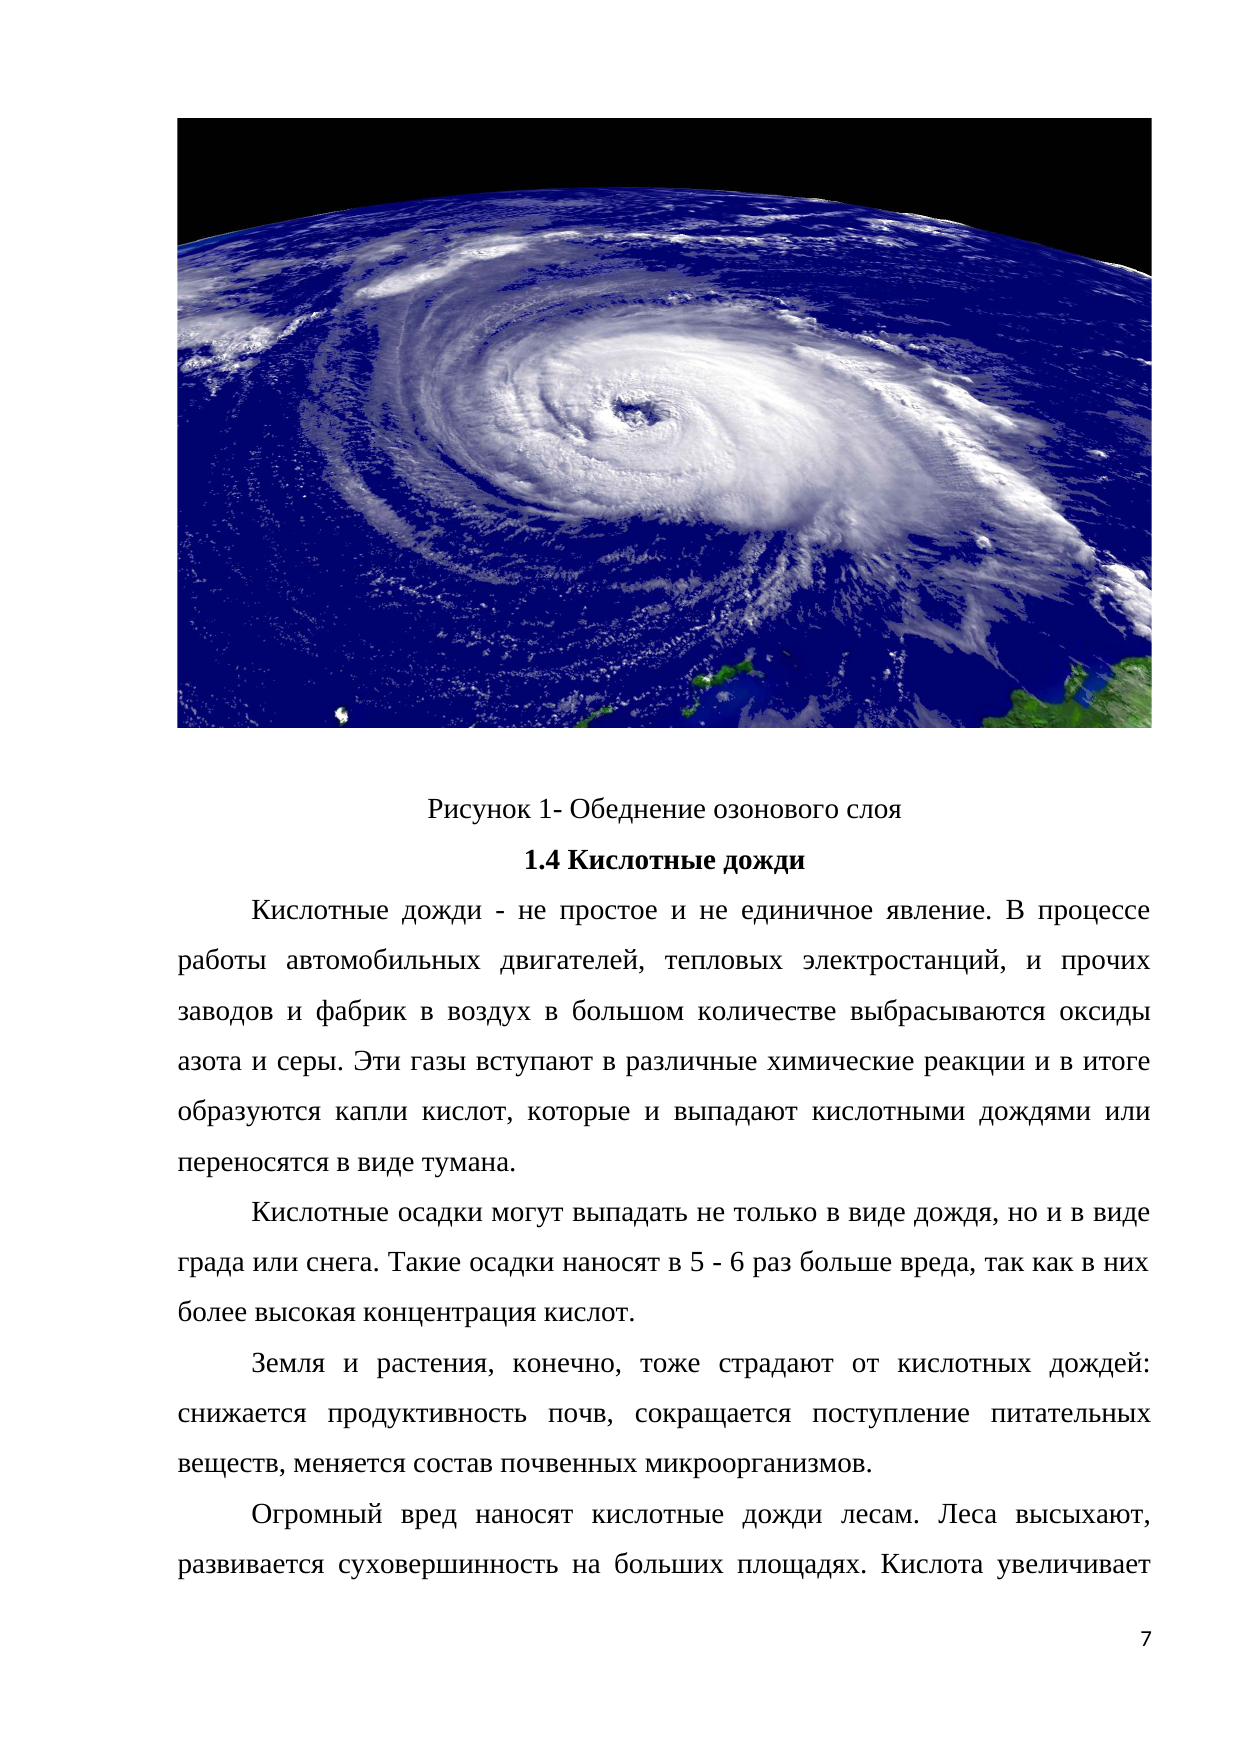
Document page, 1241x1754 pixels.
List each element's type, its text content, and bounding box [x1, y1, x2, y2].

text 1.4 Кислотные дожди [177, 842, 1152, 875]
text Кислотные дожди - не простое и не единичное явление. В процессе работы автомобильных двигателей, тепловых электростанций, и прочих заводов и фабрик в воздух в большом количестве выбрасываются оксиды азота и серы. Эти газы вступают в различные химические реакции и в итоге образуются капли кислот, которые и выпадают кислотными дождями или переносятся в виде тумана. [177, 892, 1152, 1177]
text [177, 1496, 1152, 1580]
text Кислотные осадки могут выпадать не только в виде дождя, но и в виде града или снега. Такие осадки наносят в 5 - 6 раз больше вреда, так как в них более высокая концентрация кислот. [177, 1194, 1152, 1328]
picture [177, 118, 1152, 728]
text Рисунок 1- Обеднение озонового слоя [177, 791, 1152, 825]
text Земля и растения, конечно, тоже страдают от кислотных дождей: снижается продуктивность почв, сокращается поступление питательных веществ, меняется состав почвенных микроорганизмов. [177, 1345, 1152, 1479]
